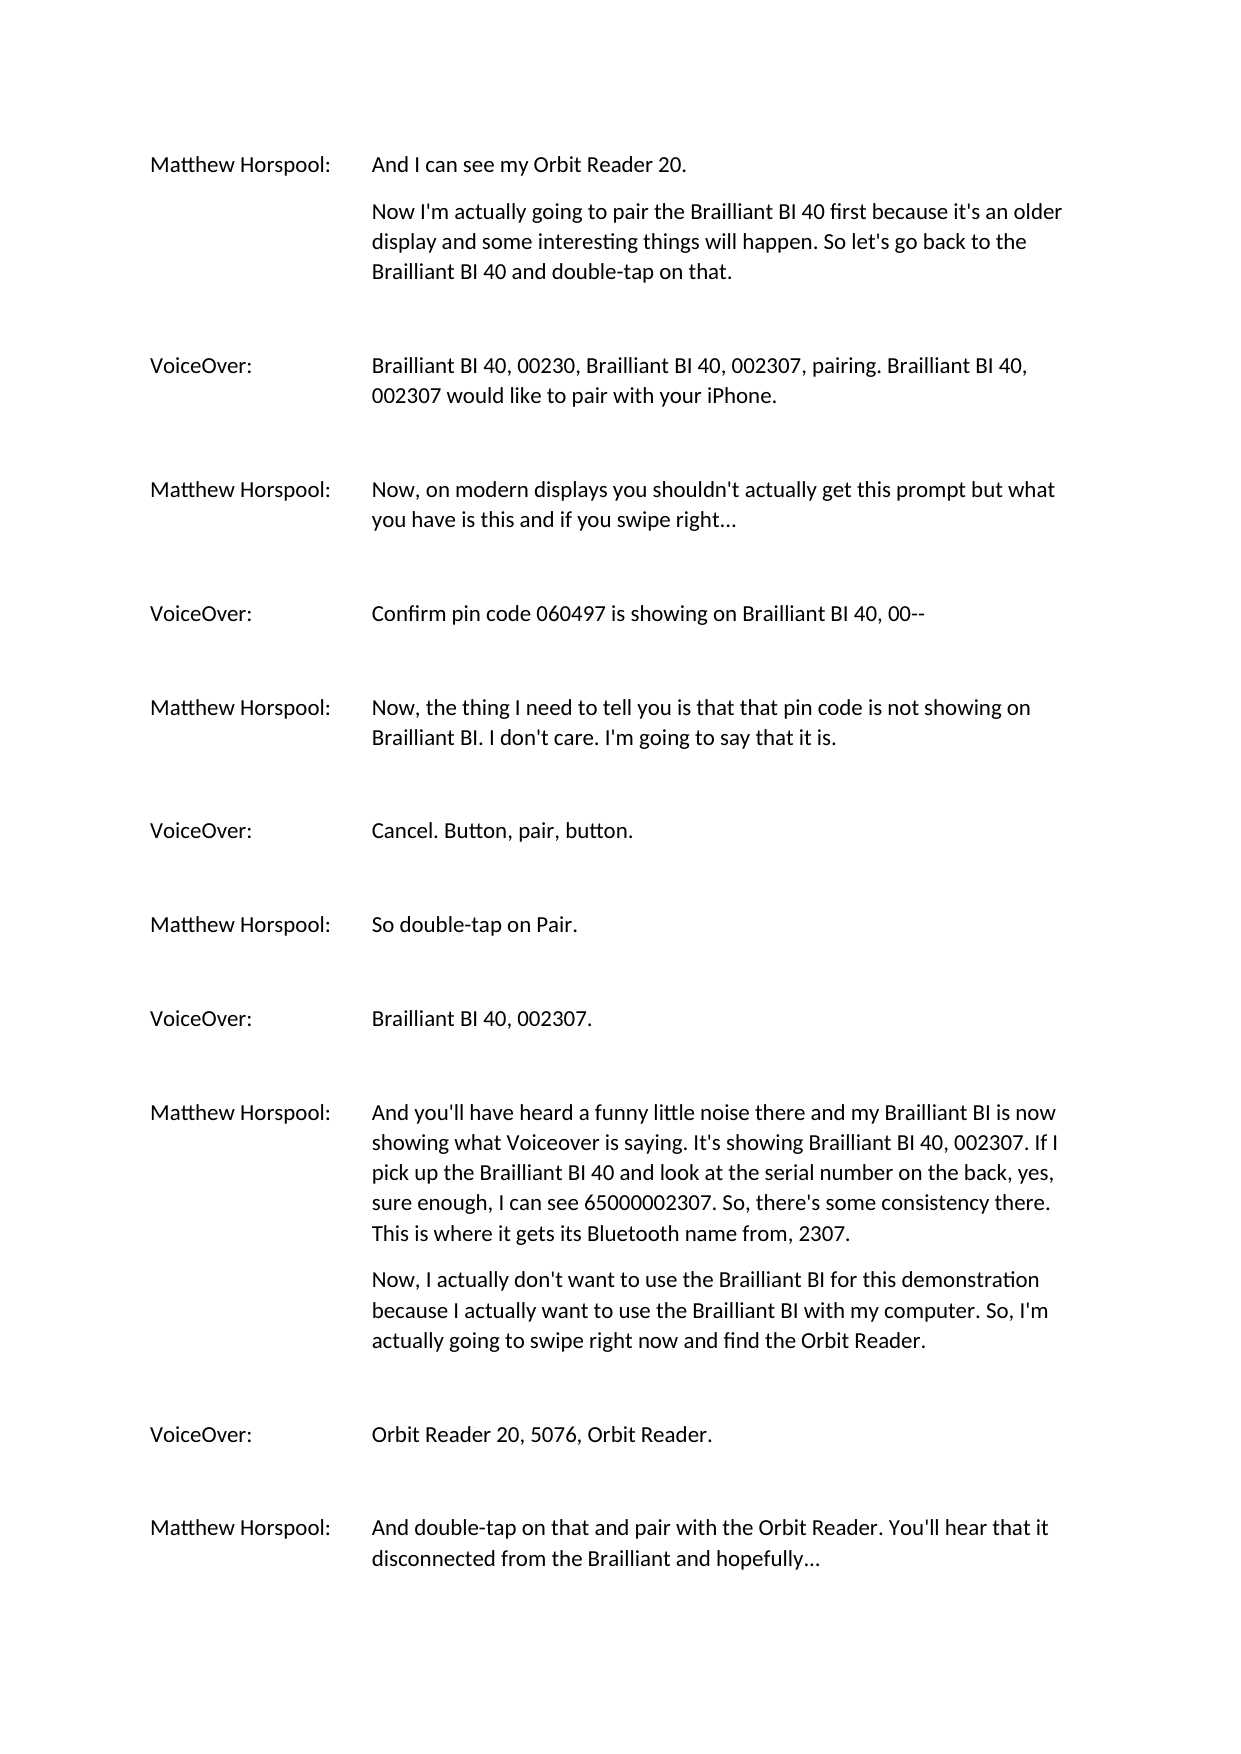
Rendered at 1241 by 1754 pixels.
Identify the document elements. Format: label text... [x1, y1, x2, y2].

text Matthew Horspool: And double-tap on that and pair with the Orbit Reader. You'll hear that it disconnected from the Brailliant and hopefully... [150, 1513, 1090, 1572]
text VoiceOver: Brailliant BI 40, 00230, Brailliant BI 40, 002307, pairing. Brailliant BI 40, 002307 would like to pair with your iPhone. [150, 351, 1090, 409]
text Now I'm actually going to pair the Brailliant BI 40 first because it's an older display and some interesting things will happen. So let's go back to the Brailliant BI 40 and double-tap on that. [150, 197, 1090, 285]
text VoiceOver: Orbit Reader 20, 5076, Orbit Reader. [150, 1420, 1090, 1448]
text VoiceOver: Brailliant BI 40, 002307. [150, 1004, 1090, 1032]
text Matthew Horspool: Now, on modern displays you shouldn't actually get this prompt but what you have is this and if you swipe right... [150, 475, 1090, 533]
text VoiceOver: Confirm pin code 060497 is showing on Brailliant BI 40, 00-- [150, 599, 1090, 627]
text Now, I actually don't want to use the Brailliant BI for this demonstration because I actually want to use the Brailliant BI with my computer. So, I'm actually going to swipe right now and find the Orbit Reader. [150, 1266, 1090, 1354]
text Matthew Horspool: Now, the thing I need to tell you is that that pin code is not showing on Brailliant BI. I don't care. I'm going to say that it is. [150, 693, 1090, 751]
text Matthew Horspool: And I can see my Orbit Reader 20. [150, 150, 1090, 178]
text VoiceOver: Cancel. Button, pair, button. [150, 817, 1090, 845]
text Matthew Horspool: And you'll have heard a funny little noise there and my Brailliant BI is now showing what Voiceover is saying. It's showing Brailliant BI 40, 002307. If I pick up the Brailliant BI 40 and look at the serial number on the back, yes, sure enough, I can see 65000002307. So, there's some consistency there. This is where it gets its Bluetooth name from, 2307. [150, 1098, 1090, 1247]
text Matthew Horspool: So double-tap on Pair. [150, 910, 1090, 938]
